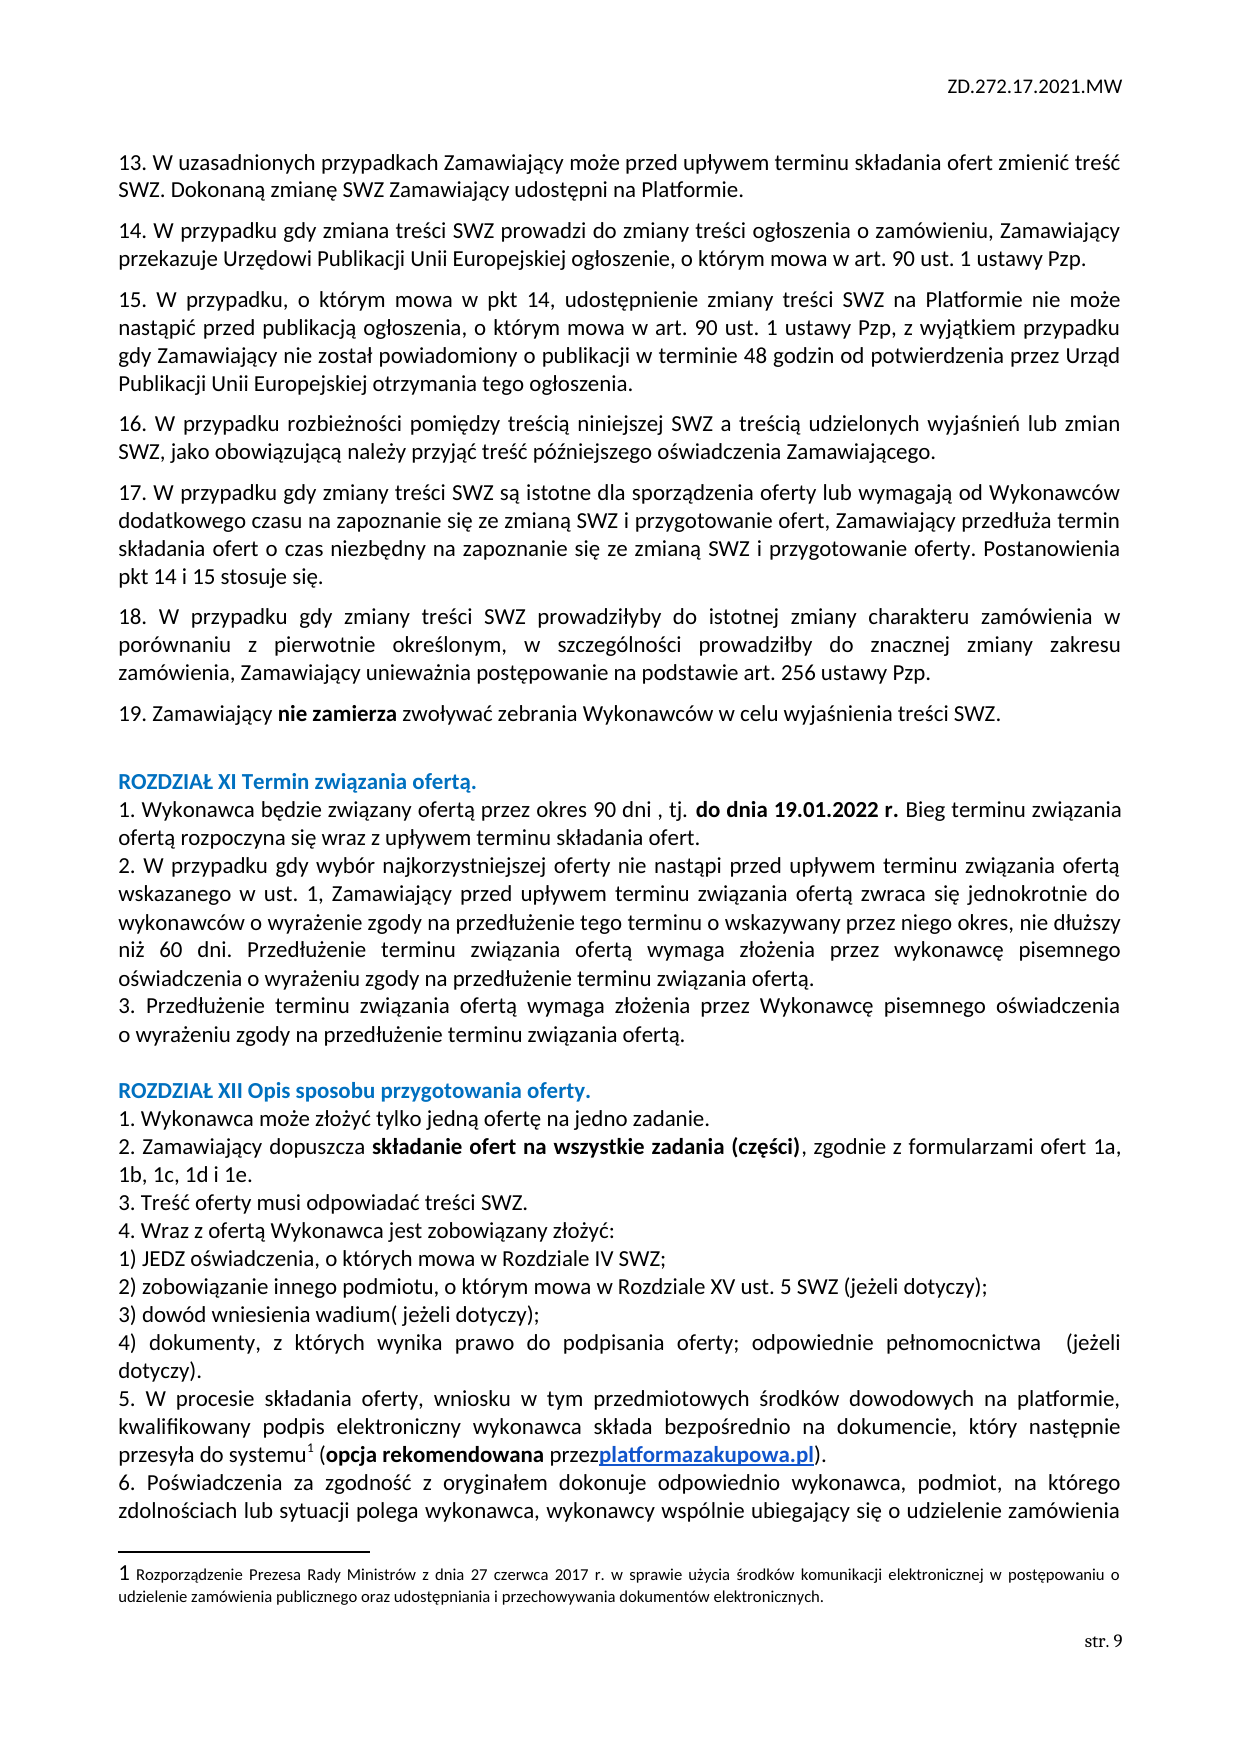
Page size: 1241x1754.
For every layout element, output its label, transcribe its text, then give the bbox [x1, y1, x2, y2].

list 16. W przypadku rozbieżności pomiędzy treścią niniejszej SWZ a treścią udzielonych wyjaśnień lub zmian SWZ, jako obowiązującą należy przyjąć treść późniejszego oświadczenia Zamawiającego. [118, 409, 1122, 465]
text 4. Wraz z ofertą Wykonawca jest zobowiązany złożyć: [118, 1216, 1122, 1244]
text 1. Wykonawca będzie związany ofertą przez okres 90 dni , tj. do dnia 19.01.2022 r. Bieg terminu związania ofertą rozpoczyna się wraz z upływem terminu składania ofert. [118, 796, 1122, 852]
text 4) dokumenty, z których wynika prawo do podpisania oferty; odpowiednie pełnomocnictwa (jeżeli dotyczy). [118, 1328, 1122, 1384]
text 2) zobowiązanie innego podmiotu, o którym mowa w Rozdziale XV ust. 5 SWZ (jeżeli dotyczy); [118, 1272, 1122, 1300]
list 19. Zamawiający nie zamierza zwoływać zebrania Wykonawców w celu wyjaśnienia treści SWZ. [118, 699, 1122, 727]
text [118, 1468, 1122, 1524]
list 17. W przypadku gdy zmiany treści SWZ są istotne dla sporządzenia oferty lub wymagają od Wykonawców dodatkowego czasu na zapoznanie się ze zmianą SWZ i przygotowanie ofert, Zamawiający przedłuża termin składania ofert o czas niezbędny na zapoznanie się ze zmianą SWZ i przygotowanie oferty. Postanowienia pkt 14 i 15 stosuje się. [118, 478, 1122, 590]
list 14. W przypadku gdy zmiana treści SWZ prowadzi do zmiany treści ogłoszenia o zamówieniu, Zamawiający przekazuje Urzędowi Publikacji Unii Europejskiej ogłoszenie, o którym mowa w art. 90 ust. 1 ustawy Pzp. [118, 216, 1122, 272]
text ROZDZIAŁ XI Termin związania ofertą. [118, 767, 1122, 796]
list 15. W przypadku, o którym mowa w pkt 14, udostępnienie zmiany treści SWZ na Platformie nie może nastąpić przed publikacją ogłoszenia, o którym mowa w art. 90 ust. 1 ustawy Pzp, z wyjątkiem przypadku gdy Zamawiający nie został powiadomiony o publikacji w terminie 48 godzin od potwierdzenia przez Urząd Publikacji Unii Europejskiej otrzymania tego ogłoszenia. [118, 285, 1122, 397]
text 3. Przedłużenie terminu związania ofertą wymaga złożenia przez Wykonawcę pisemnego oświadczenia o wyrażeniu zgody na przedłużenie terminu związania ofertą. [118, 992, 1122, 1048]
text 1. Wykonawca może złożyć tylko jedną ofertę na jedno zadanie. [118, 1104, 1122, 1132]
text ROZDZIAŁ XII Opis sposobu przygotowania oferty. [118, 1076, 1122, 1104]
text 5. W procesie składania oferty, wniosku w tym przedmiotowych środków dowodowych na platformie, kwalifikowany podpis elektroniczny wykonawca składa bezpośrednio na dokumencie, który następnie przesyła do systemu (opcja rekomendowana przezplatformazakupowa.pl). [118, 1384, 1122, 1468]
text 3) dowód wniesienia wadium( jeżeli dotyczy); [118, 1300, 1122, 1328]
text 2. Zamawiający dopuszcza składanie ofert na wszystkie zadania (części), zgodnie z formularzami ofert 1a, 1b, 1c, 1d i 1e. [118, 1132, 1122, 1188]
list 18. W przypadku gdy zmiany treści SWZ prowadziłyby do istotnej zmiany charakteru zamówienia w porównaniu z pierwotnie określonym, w szczególności prowadziłby do znacznej zmiany zakresu zamówienia, Zamawiający unieważnia postępowanie na podstawie art. 256 ustawy Pzp. [118, 602, 1122, 686]
text 3. Treść oferty musi odpowiadać treści SWZ. [118, 1188, 1122, 1216]
text 2. W przypadku gdy wybór najkorzystniejszej oferty nie nastąpi przed upływem terminu związania ofertą wskazanego w ust. 1, Zamawiający przed upływem terminu związania ofertą zwraca się jednokrotnie do wykonawców o wyrażenie zgody na przedłużenie tego terminu o wskazywany przez niego okres, nie dłuższy niż 60 dni. Przedłużenie terminu związania ofertą wymaga złożenia przez wykonawcę pisemnego oświadczenia o wyrażeniu zgody na przedłużenie terminu związania ofertą. [118, 852, 1122, 992]
text 1) JEDZ oświadczenia, o których mowa w Rozdziale IV SWZ; [118, 1244, 1122, 1272]
list 13. W uzasadnionych przypadkach Zamawiający może przed upływem terminu składania ofert zmienić treść SWZ. Dokonaną zmianę SWZ Zamawiający udostępni na Platformie. [118, 148, 1122, 204]
